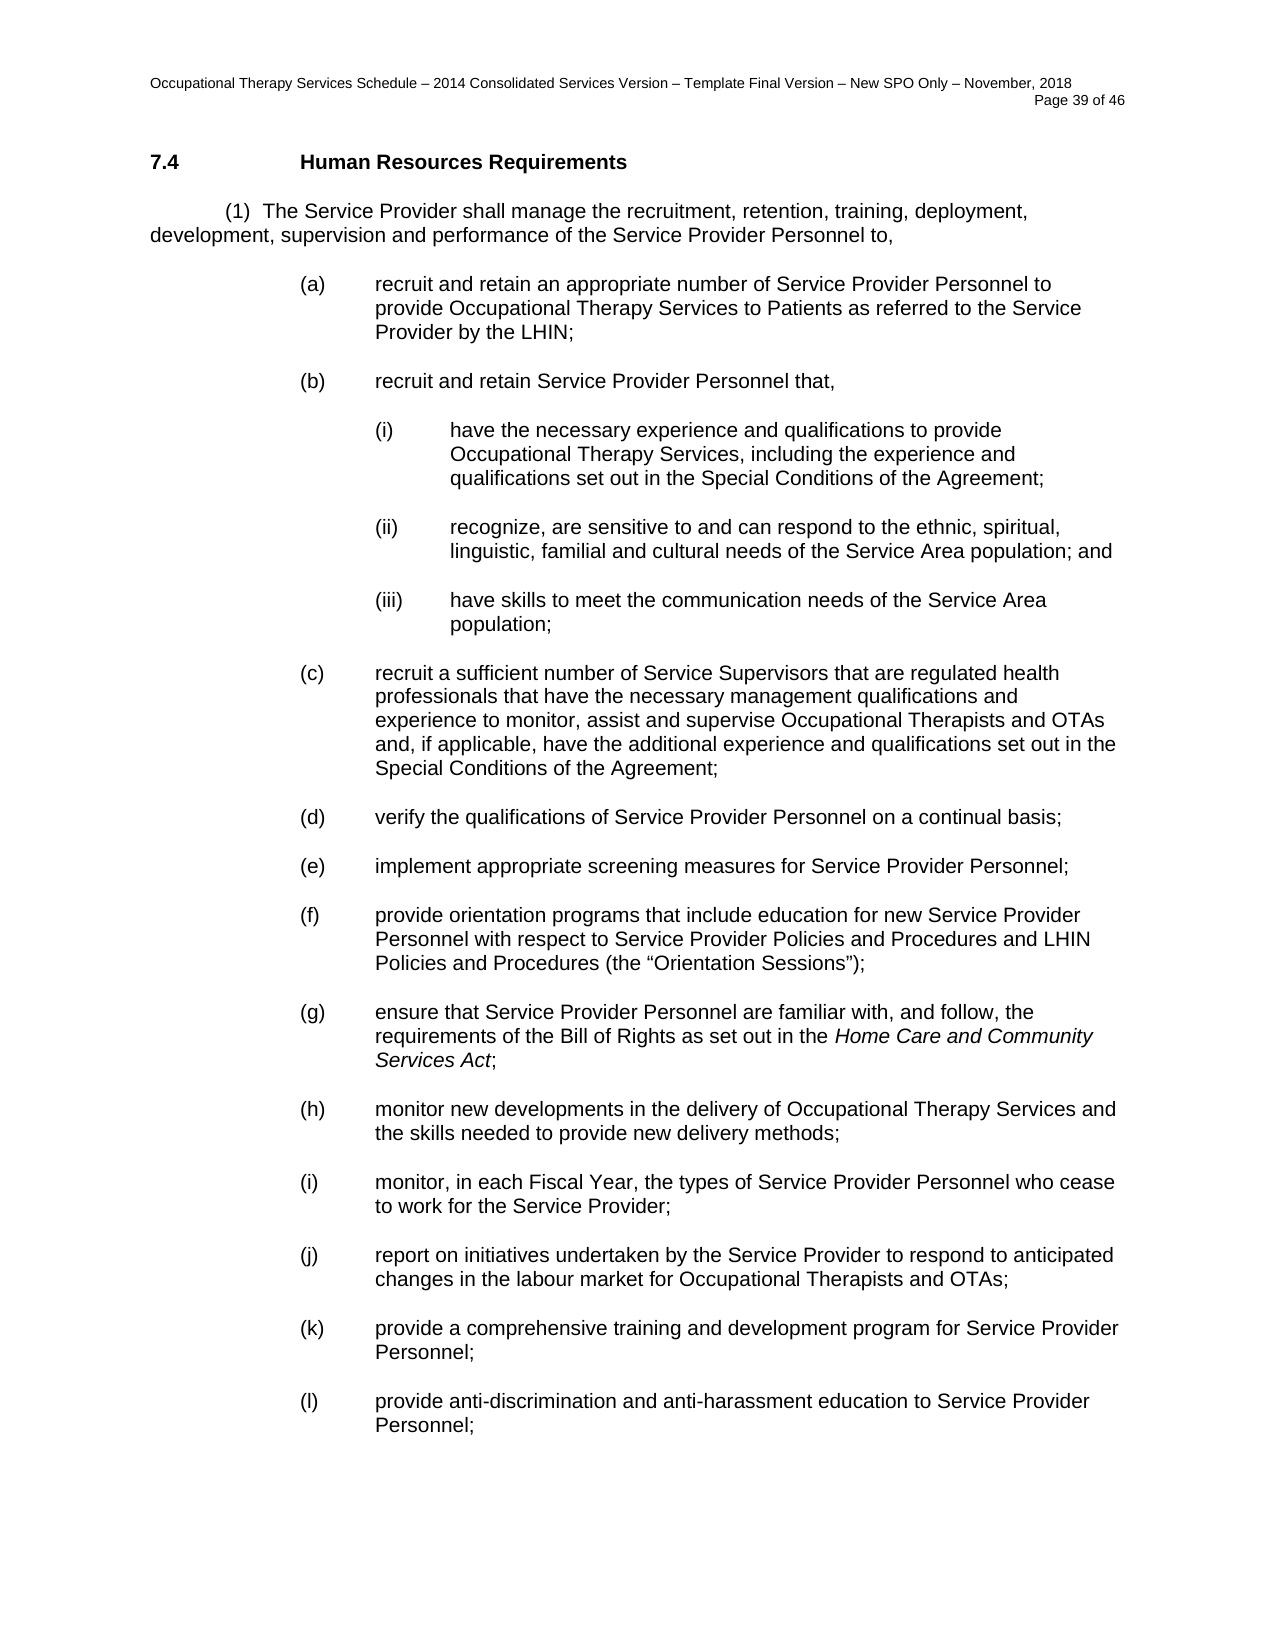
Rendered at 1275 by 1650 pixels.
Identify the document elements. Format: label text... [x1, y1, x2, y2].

subtitle verify the qualifications of Service Provider Personnel on a continual basis; [300, 805, 1125, 829]
subtitle monitor new developments in the delivery of Occupational Therapy Services and the skills needed to provide new delivery methods; [300, 1097, 1125, 1145]
subtitle recognize, are sensitive to and can respond to the ethnic, spiritual, linguistic, familial and cultural needs of the Service Area population; and [375, 514, 1125, 562]
subtitle The Service Provider shall manage the recruitment, retention, training, deployment, development, supervision and performance of the Service Provider Personnel to, [150, 199, 1125, 247]
subtitle recruit a sufficient number of Service Supervisors that are regulated health professionals that have the necessary management qualifications and experience to monitor, assist and supervise Occupational Therapists and OTAs and, if applicable, have the additional experience and qualifications set out in the Special Conditions of the Agreement; [300, 660, 1125, 780]
subtitle have skills to meet the communication needs of the Service Area population; [375, 587, 1125, 635]
subtitle provide a comprehensive training and development program for Service Provider Personnel; [300, 1316, 1125, 1363]
subtitle provide anti-discrimination and anti-harassment education to Service Provider Personnel; [300, 1388, 1125, 1436]
subtitle have the necessary experience and qualifications to provide Occupational Therapy Services, including the experience and qualifications set out in the Special Conditions of the Agreement; [375, 418, 1125, 489]
subtitle implement appropriate screening measures for Service Provider Personnel; [300, 854, 1125, 878]
subtitle recruit and retain Service Provider Personnel that, [300, 369, 1125, 393]
subtitle ensure that Service Provider Personnel are familiar with, and follow, the requirements of the Bill of Rights as set out in the Home Care and Community Services Act; [300, 1000, 1125, 1072]
subtitle provide orientation programs that include education for new Service Provider Personnel with respect to Service Provider Policies and Procedures and LHIN Policies and Procedures (the “Orientation Sessions”); [300, 903, 1125, 975]
subtitle recruit and retain an appropriate number of Service Provider Personnel to provide Occupational Therapy Services to Patients as referred to the Service Provider by the LHIN; [300, 272, 1125, 344]
subtitle Human Resources Requirements [150, 150, 1125, 174]
subtitle report on initiatives undertaken by the Service Provider to respond to anticipated changes in the labour market for Occupational Therapists and OTAs; [300, 1243, 1125, 1291]
subtitle monitor, in each Fiscal Year, the types of Service Provider Personnel who cease to work for the Service Provider; [300, 1170, 1125, 1218]
